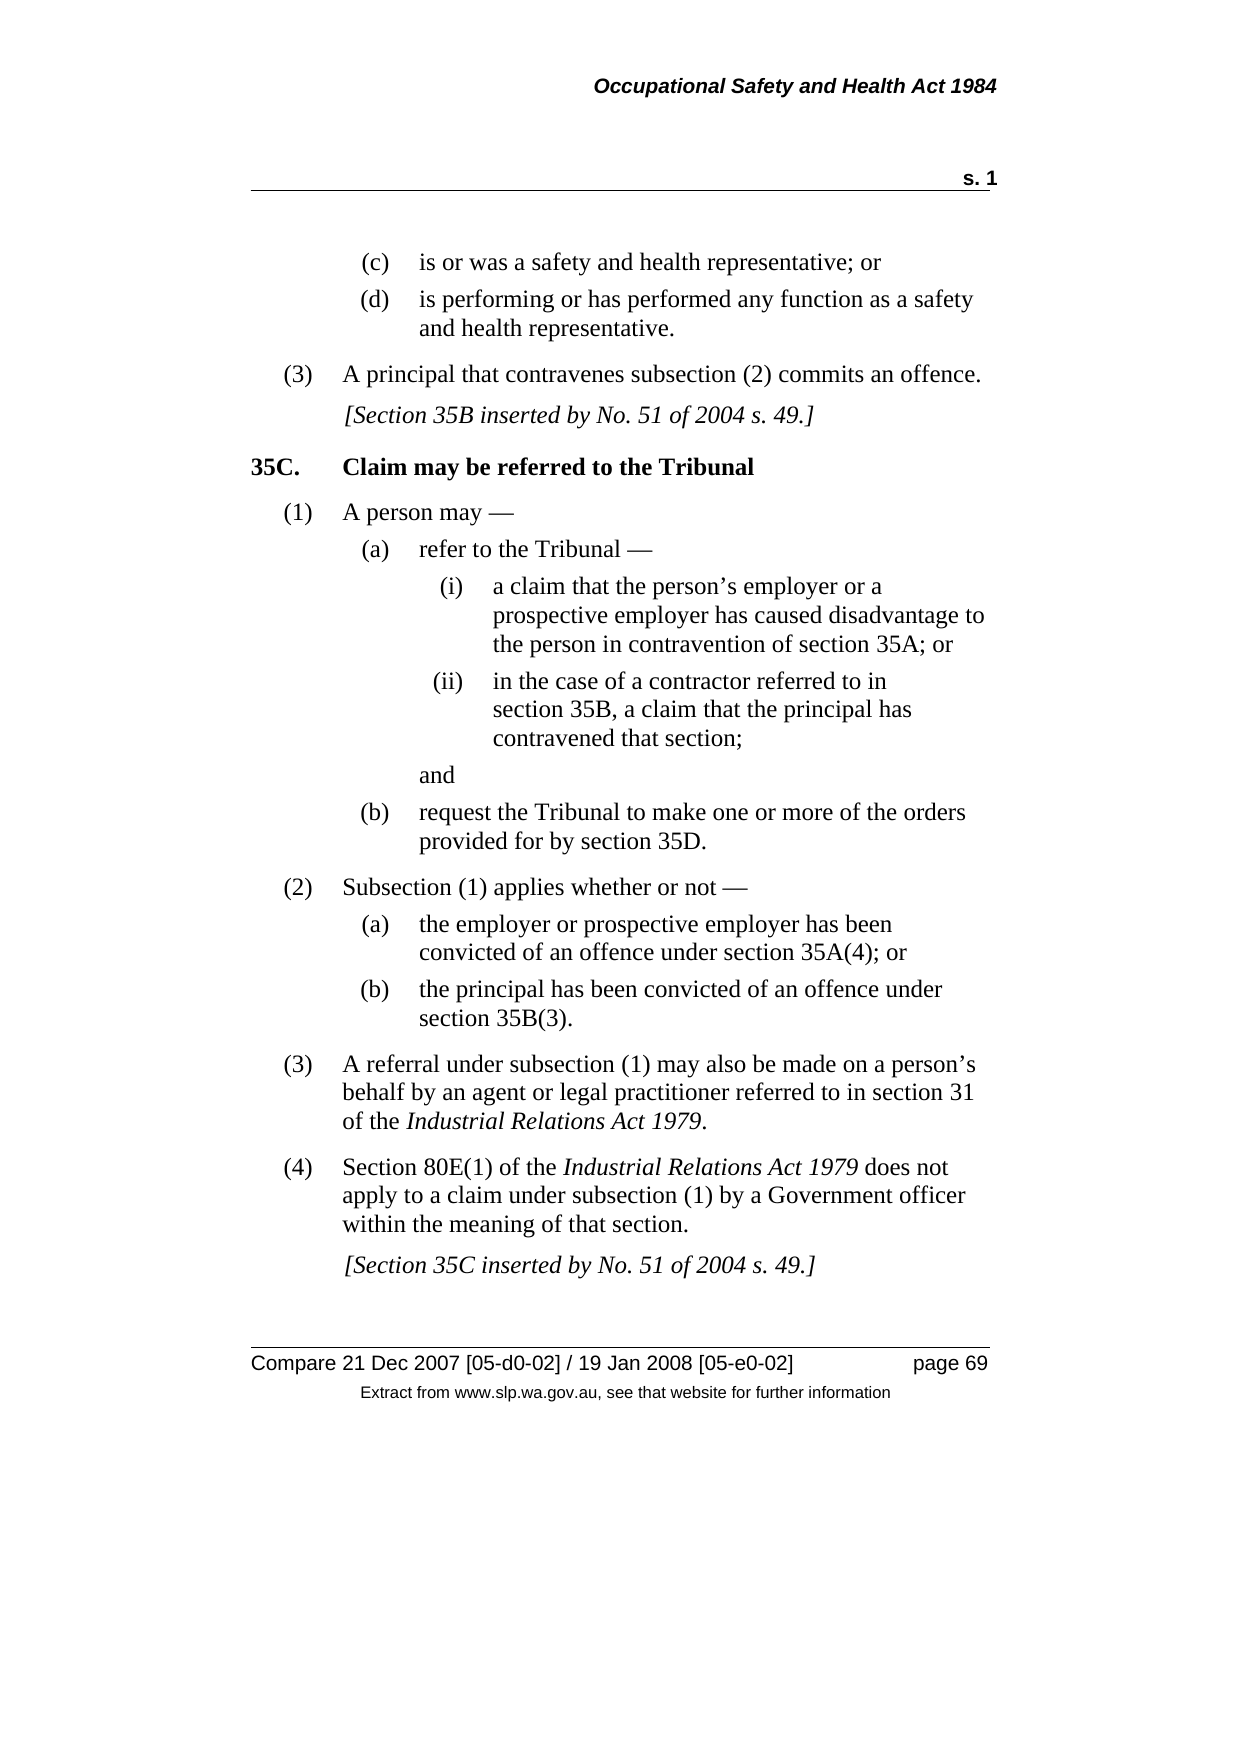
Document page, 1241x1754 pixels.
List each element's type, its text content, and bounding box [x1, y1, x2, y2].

text (ii) in the case of a contractor referred to in section 35B, a claim that the principal has contravened that section; [251, 666, 990, 752]
text (d) is performing or has performed any function as a safety and health representative. [251, 284, 990, 342]
text (4) Section 80E(1) of the Industrial Relations Act 1979 does not apply to a claim under subsection (1) by a Government officer within the meaning of that section. [251, 1152, 990, 1238]
text [Section 35C inserted by No. 51 of 2004 s. 49.] [251, 1250, 990, 1279]
text (2) Subsection (1) applies whether or not — [251, 872, 990, 900]
text (b) request the Tribunal to make one or more of the orders provided for by section 35D. [251, 797, 990, 855]
subtitle 35C. Claim may be referred to the Tribunal [251, 452, 990, 480]
text (3) A principal that contravenes subsection (2) commits an offence. [251, 359, 990, 387]
text (1) A person may — [251, 497, 990, 526]
text (b) the principal has been convicted of an offence under section 35B(3). [251, 974, 990, 1032]
text (a) refer to the Tribunal — [251, 534, 990, 563]
text (c) is or was a safety and health representative; or [251, 247, 990, 276]
text (i) a claim that the person’s employer or a prospective employer has caused disadvantage to the person in contravention of section 35A; or [251, 571, 990, 657]
text (a) the employer or prospective employer has been convicted of an offence under section 35A(4); or [251, 909, 990, 966]
text (3) A referral under subsection (1) may also be made on a person’s behalf by an agent or legal practitioner referred to in section 31 of the Industrial Relations Act 1979. [251, 1049, 990, 1135]
text [Section 35B inserted by No. 51 of 2004 s. 49.] [251, 400, 990, 429]
text and [251, 760, 990, 789]
